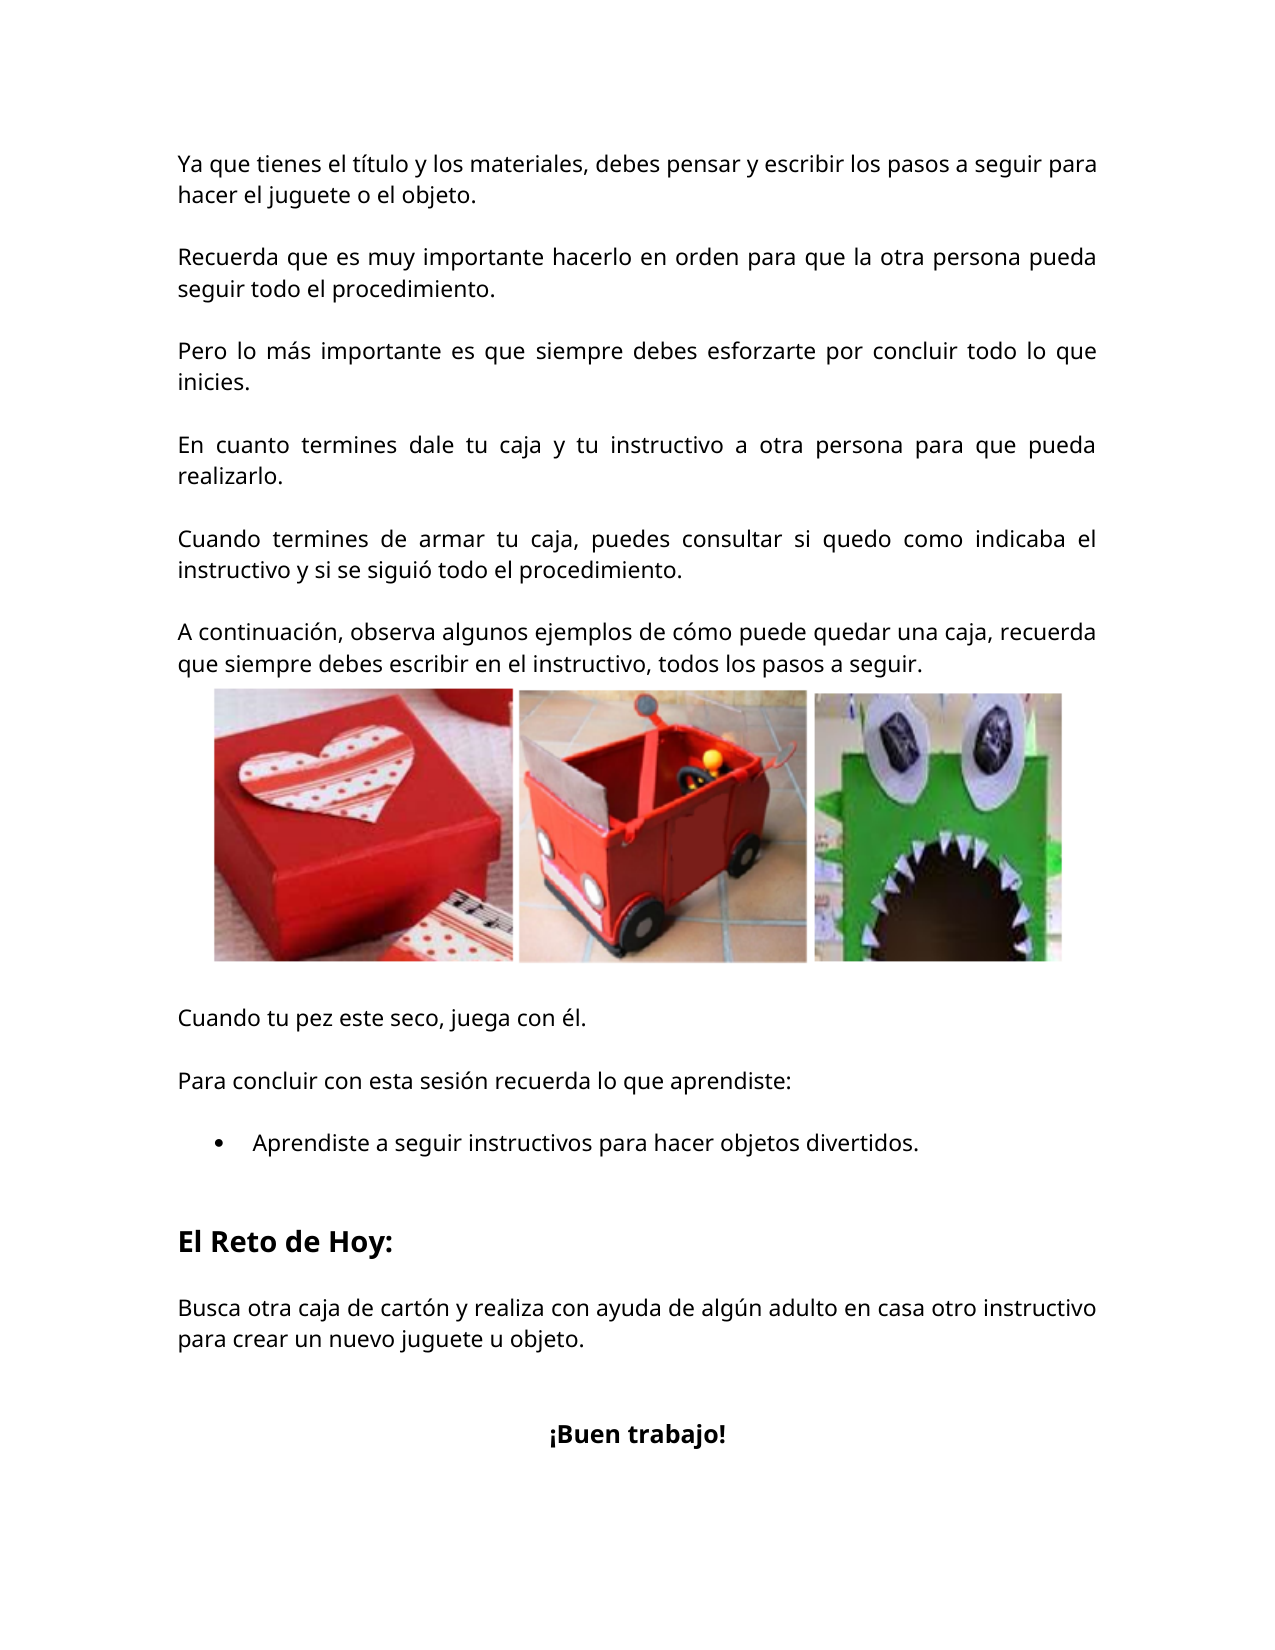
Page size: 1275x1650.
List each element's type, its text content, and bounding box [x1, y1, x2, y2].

text Ya que tienes el título y los materiales, debes pensar y escribir los pasos a seguir para hacer el juguete o el objeto. [177, 148, 1098, 210]
text Cuando tu pez este seco, juega con él. [177, 1002, 1098, 1033]
text ¡Buen trabajo! [177, 1417, 1098, 1451]
text A continuación, observa algunos ejemplos de cómo puede quedar una caja, recuerda que siempre debes escribir en el instructivo, todos los pasos a seguir. [177, 616, 1098, 679]
text Pero lo más importante es que siempre debes esforzarte por concluir todo lo que inicies. [177, 335, 1098, 398]
picture [202, 678, 1073, 971]
text Busca otra caja de cartón y realiza con ayuda de algún adulto en casa otro instructivo para crear un nuevo juguete u objeto. [177, 1292, 1098, 1354]
text Recuerda que es muy importante hacerlo en orden para que la otra persona pueda seguir todo el procedimiento. [177, 241, 1098, 304]
list Aprendiste a seguir instructivos para hacer objetos divertidos. [215, 1127, 1098, 1158]
text Para concluir con esta sesión recuerda lo que aprendiste: [177, 1065, 1098, 1096]
text Cuando termines de armar tu caja, puedes consultar si quedo como indicaba el instructivo y si se siguió todo el procedimiento. [177, 523, 1098, 585]
text El Reto de Hoy: [177, 1221, 1098, 1261]
text En cuanto termines dale tu caja y tu instructivo a otra persona para que pueda realizarlo. [177, 429, 1098, 491]
